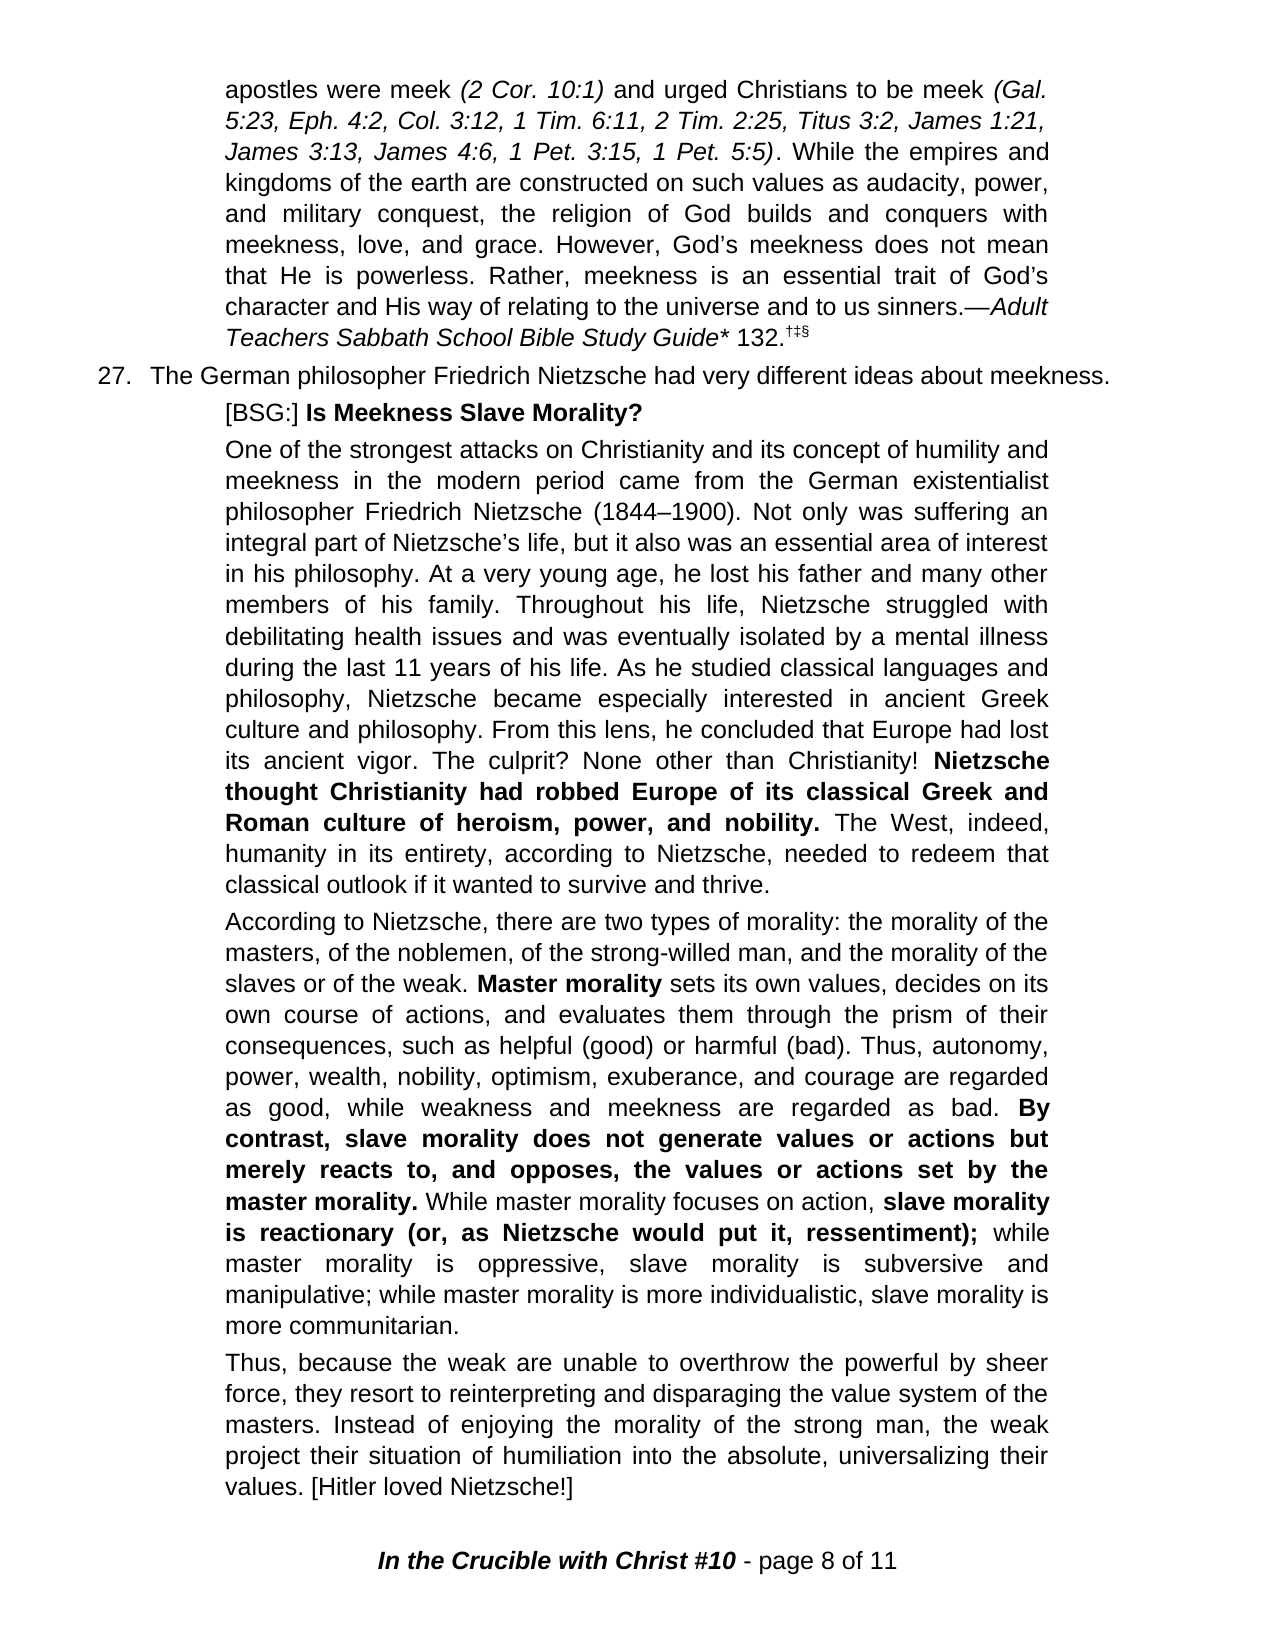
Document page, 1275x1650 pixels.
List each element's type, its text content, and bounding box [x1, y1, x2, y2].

list The German philosopher Friedrich Nietzsche had very different ideas about meekness. [97, 361, 1125, 389]
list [225, 75, 1050, 352]
list Thus, because the weak are unable to overthrow the powerful by sheer force, they resort to reinterpreting and disparaging the value system of the masters. Instead of enjoying the morality of the strong man, the weak project their situation of humiliation into the absolute, universalizing their values. [Hitler loved Nietzsche!] [225, 1348, 1050, 1501]
list [BSG:] Is Meekness Slave Morality? [225, 398, 1050, 427]
list One of the strongest attacks on Christianity and its concept of humility and meekness in the modern period came from the German existentialist philosopher Friedrich Nietzsche (1844–1900). Not only was suffering an integral part of Nietzsche’s life, but it also was an essential area of interest in his philosophy. At a very young age, he lost his father and many other members of his family. Throughout his life, Nietzsche struggled with debilitating health issues and was eventually isolated by a mental illness during the last 11 years of his life. As he studied classical languages and philosophy, Nietzsche became especially interested in ancient Greek culture and philosophy. From this lens, he concluded that Europe had lost its ancient vigor. The culprit? None other than Christianity! Nietzsche thought Christianity had robbed Europe of its classical Greek and Roman culture of heroism, power, and nobility. The West, indeed, humanity in its entirety, according to Nietzsche, needed to redeem that classical outlook if it wanted to survive and thrive. [225, 435, 1050, 898]
list According to Nietzsche, there are two types of morality: the morality of the masters, of the noblemen, of the strong-willed man, and the morality of the slaves or of the weak. Master morality sets its own values, decides on its own course of actions, and evaluates them through the prism of their consequences, such as helpful (good) or harmful (bad). Thus, autonomy, power, wealth, nobility, optimism, exuberance, and courage are regarded as good, while weakness and meekness are regarded as bad. By contrast, slave morality does not generate values or actions but merely reacts to, and opposes, the values or actions set by the master morality. While master morality focuses on action, slave morality is reactionary (or, as Nietzsche would put it, ressentiment); while master morality is oppressive, slave morality is subversive and manipulative; while master morality is more individualistic, slave morality is more communitarian. [225, 907, 1050, 1339]
